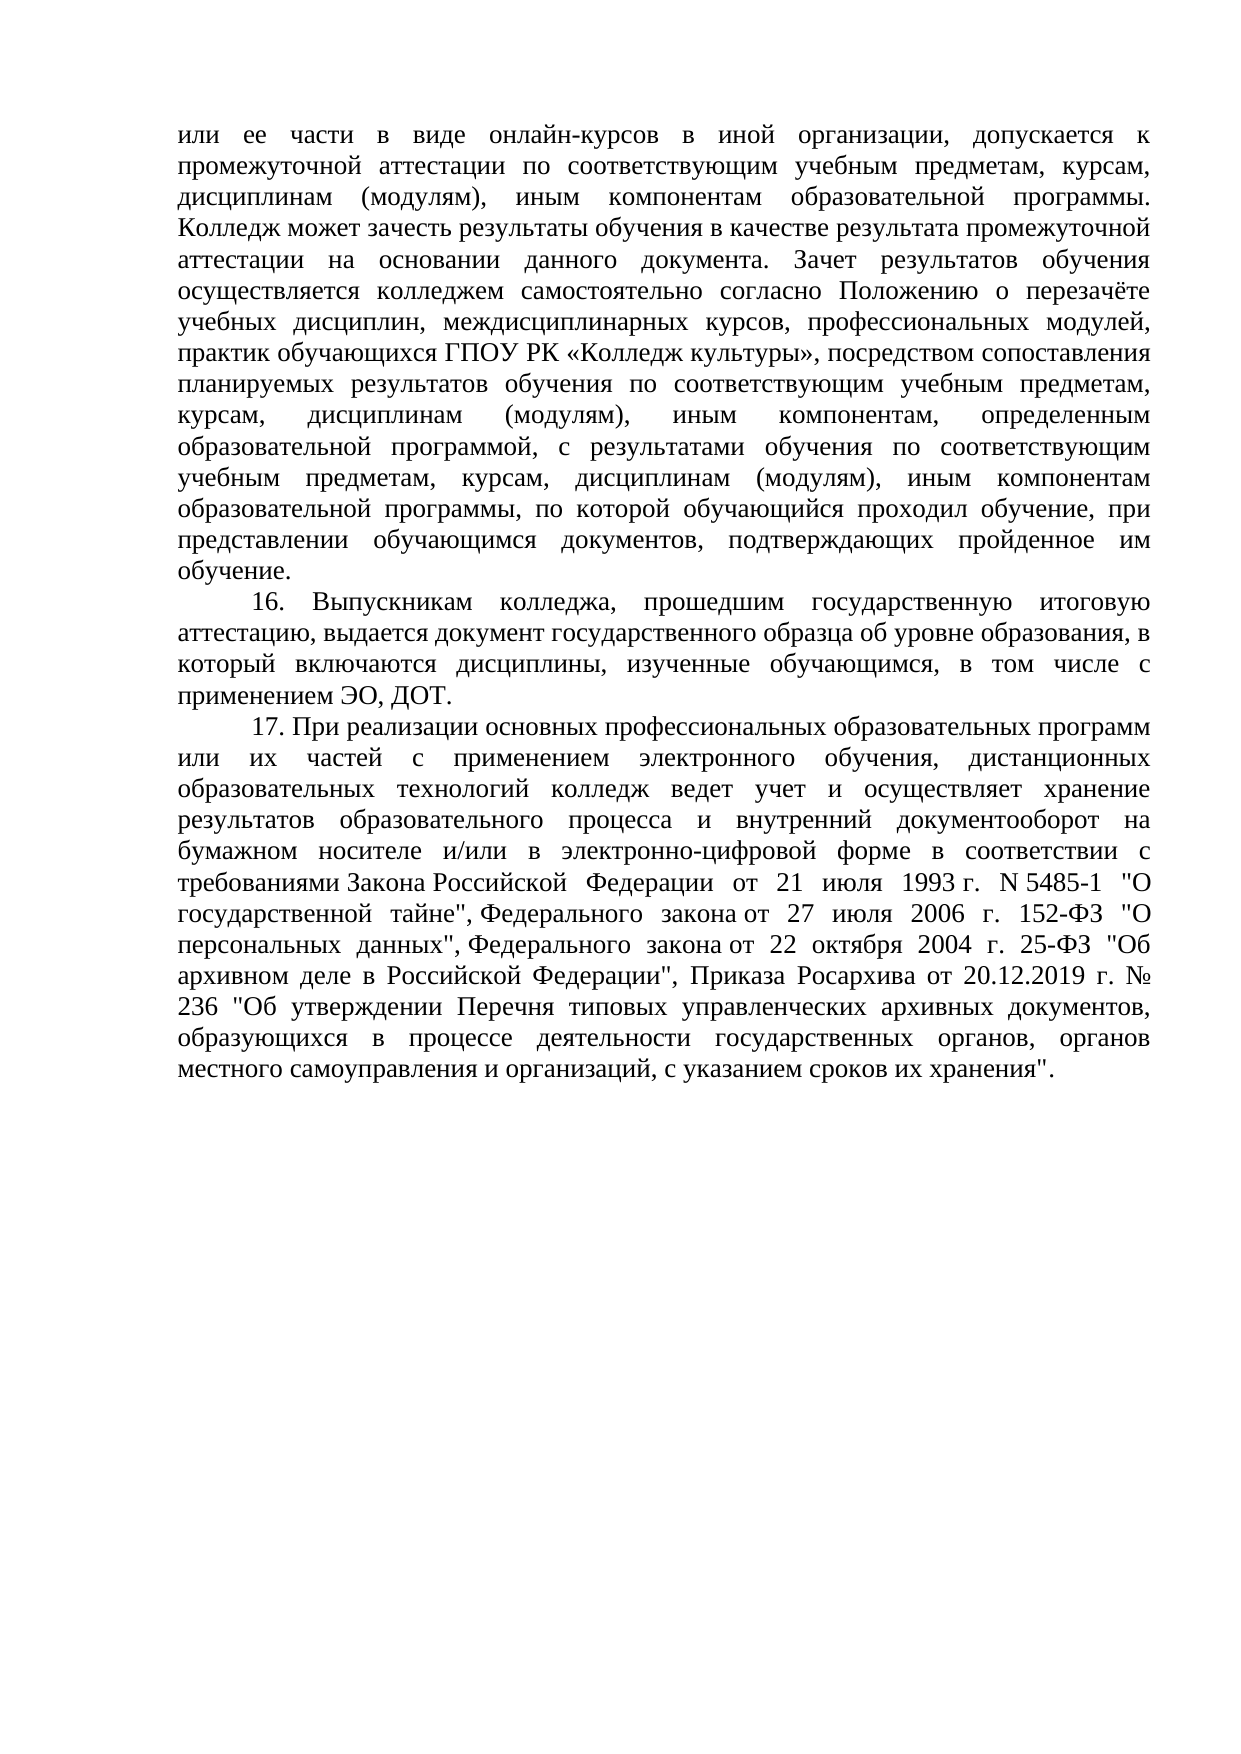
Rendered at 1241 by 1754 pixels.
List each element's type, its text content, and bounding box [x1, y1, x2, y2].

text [177, 118, 1152, 585]
text 16. Выпускникам колледжа, прошедшим государственную итоговую аттестацию, выдается документ государственного образца об уровне образования, в который включаются дисциплины, изученные обучающимся, в том числе с применением ЭО, ДОТ. [177, 585, 1152, 710]
text 17. При реализации основных профессиональных образовательных программ или их частей с применением электронного обучения, дистанционных образовательных технологий колледж ведет учет и осуществляет хранение результатов образовательного процесса и внутренний документооборот на бумажном носителе и/или в электронно-цифровой форме в соответствии с требованиями Закона Российской Федерации от 21 июля 1993 г. N 5485-1 "О государственной тайне", Федерального закона от 27 июля 2006 г. 152-ФЗ "О персональных данных", Федерального закона от 22 октября 2004 г. 25-ФЗ "Об архивном деле в Российской Федерации", Приказа Росархива от 20.12.2019 г. № 236 "Об утверждении Перечня типовых управленческих архивных документов, образующихся в процессе деятельности государственных органов, органов местного самоуправления и организаций, с указанием сроков их хранения". [177, 710, 1152, 990]
